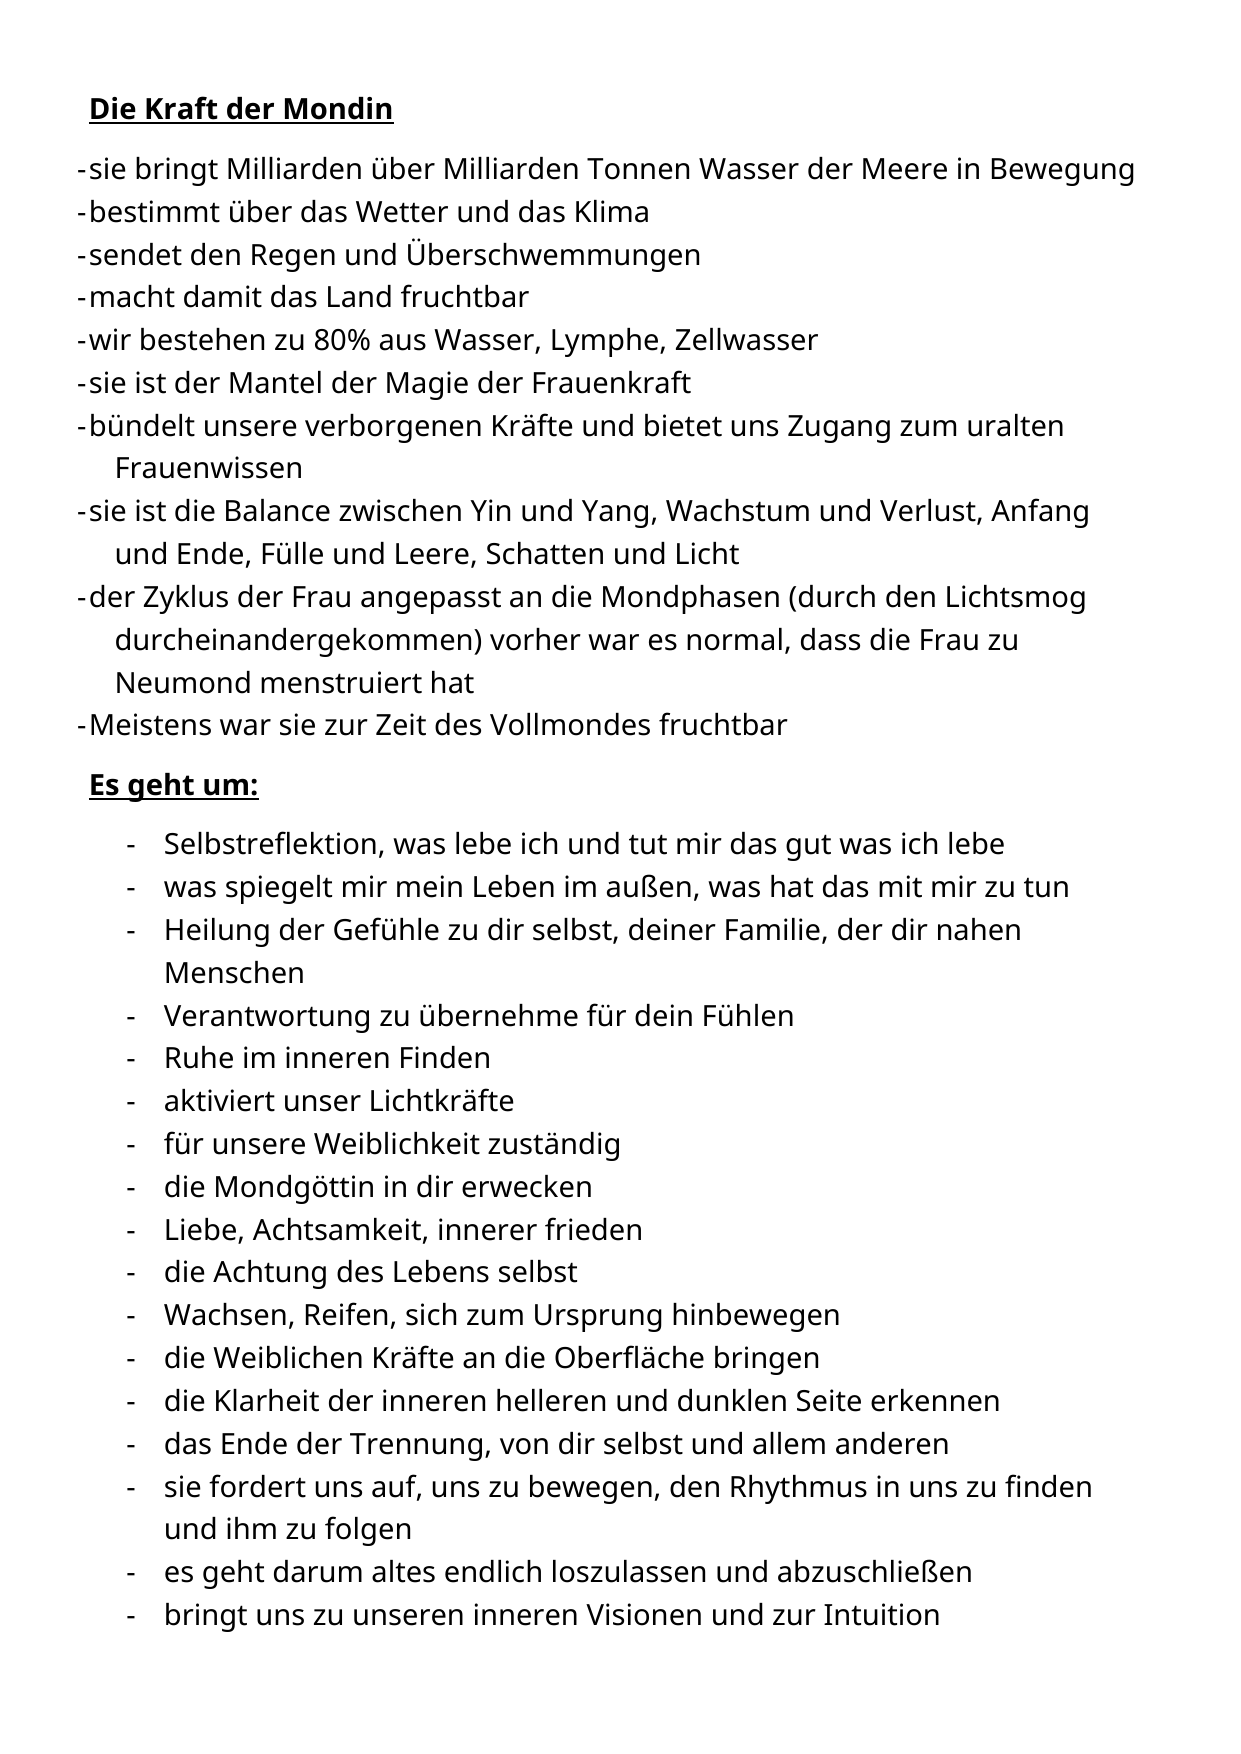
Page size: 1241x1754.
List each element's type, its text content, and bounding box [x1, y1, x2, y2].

list der Zyklus der Frau angepasst an die Mondphasen (durch den Lichtsmog durcheinandergekommen) vorher war es normal, dass die Frau zu Neumond menstruiert hat [77, 576, 1152, 702]
list die Mondgöttin in dir erwecken [126, 1166, 1152, 1206]
text Die Kraft der Mondin [89, 89, 1152, 128]
list Meistens war sie zur Zeit des Vollmondes fruchtbar [77, 705, 1152, 744]
list Wachsen, Reifen, sich zum Ursprung hinbewegen [126, 1294, 1152, 1334]
list sie ist der Mantel der Magie der Frauenkraft [77, 362, 1152, 402]
list das Ende der Trennung, von dir selbst und allem anderen [126, 1423, 1152, 1463]
list die Klarheit der inneren helleren und dunklen Seite erkennen [126, 1380, 1152, 1420]
list bestimmt über das Wetter und das Klima [77, 191, 1152, 231]
list wir bestehen zu 80% aus Wasser, Lymphe, Zellwasser [77, 319, 1152, 359]
list Ruhe im inneren Finden [126, 1038, 1152, 1077]
list sie ist die Balance zwischen Yin und Yang, Wachstum und Verlust, Anfang und Ende, Fülle und Leere, Schatten und Licht [77, 491, 1152, 573]
text Es geht um: [89, 764, 1152, 804]
list Verantwortung zu übernehme für dein Fühlen [126, 995, 1152, 1034]
list Heilung der Gefühle zu dir selbst, deiner Familie, der dir nahen Menschen [126, 909, 1152, 992]
list sie fordert uns auf, uns zu bewegen, den Rhythmus in uns zu finden und ihm zu folgen [126, 1466, 1152, 1548]
list Selbstreflektion, was lebe ich und tut mir das gut was ich lebe [126, 824, 1152, 863]
list die Achtung des Lebens selbst [126, 1252, 1152, 1291]
list sie bringt Milliarden über Milliarden Tonnen Wasser der Meere in Bewegung [77, 148, 1152, 188]
list sendet den Regen und Überschwemmungen [77, 234, 1152, 273]
list es geht darum altes endlich loszulassen und abzuschließen [126, 1551, 1152, 1591]
list macht damit das Land fruchtbar [77, 277, 1152, 316]
list bündelt unsere verborgenen Kräfte und bietet uns Zugang zum uralten Frauenwissen [77, 405, 1152, 487]
list die Weiblichen Kräfte an die Oberfläche bringen [126, 1337, 1152, 1377]
list aktiviert unser Lichtkräfte [126, 1081, 1152, 1120]
list bringt uns zu unseren inneren Visionen und zur Intuition [126, 1594, 1152, 1634]
list was spiegelt mir mein Leben im außen, was hat das mit mir zu tun [126, 866, 1152, 906]
list Liebe, Achtsamkeit, innerer frieden [126, 1209, 1152, 1249]
list für unsere Weiblichkeit zuständig [126, 1123, 1152, 1163]
